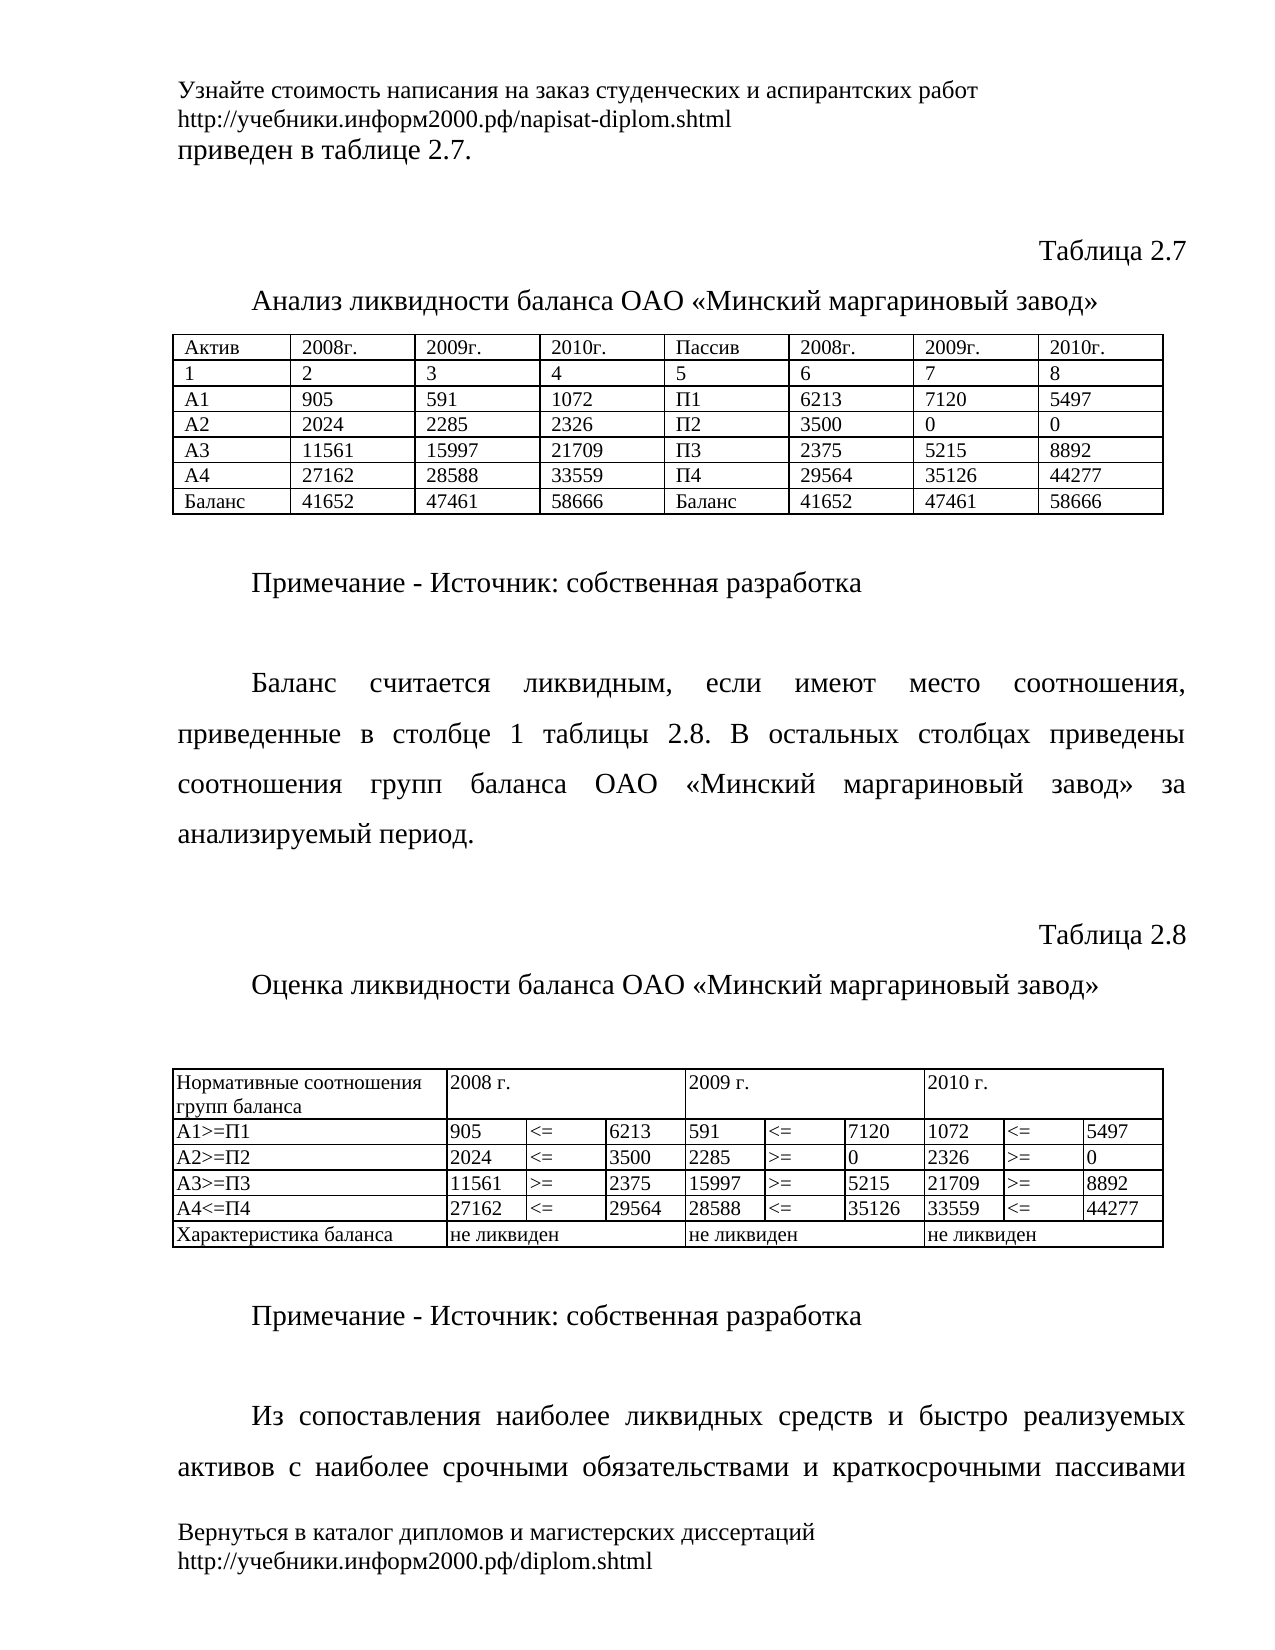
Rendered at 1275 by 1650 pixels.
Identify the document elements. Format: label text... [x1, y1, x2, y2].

table_cell 21709 [541, 438, 664, 462]
text Баланс считается ликвидным, если имеют место соотношения, приведенные в столбце 1 таблицы 2.8. В остальных столбцах приведены соотношения групп баланса ОАО «Минский маргариновый завод» за анализируемый период. [177, 666, 1186, 850]
table_cell 2326 [541, 412, 664, 436]
table_cell 21709 [925, 1171, 1003, 1195]
table_cell 6213 [607, 1120, 685, 1143]
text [177, 1398, 1186, 1482]
table_cell 33559 [541, 463, 664, 487]
table_cell <= [527, 1196, 605, 1220]
table_cell 15997 [416, 438, 539, 462]
table_cell 0 [914, 412, 1038, 436]
table_cell <= [766, 1196, 844, 1220]
table_cell 5497 [1039, 387, 1162, 411]
table_cell А3 [174, 438, 290, 462]
table_cell А4 [174, 463, 290, 487]
table_cell 2375 [790, 438, 913, 462]
table_cell 2375 [607, 1171, 685, 1195]
table_cell 27162 [291, 463, 414, 487]
table_cell <= [1005, 1196, 1083, 1220]
table_cell П3 [665, 438, 788, 462]
table_header 2009 г. [686, 1070, 924, 1118]
table_cell 2326 [925, 1145, 1003, 1169]
table_cell 41652 [291, 489, 414, 513]
table_cell 44277 [1039, 463, 1162, 487]
table_cell 35126 [914, 463, 1038, 487]
table_cell 44277 [1084, 1196, 1162, 1220]
text Таблица 2.7 [177, 233, 1186, 267]
table_cell 8 [1039, 361, 1162, 385]
table_header Пассив [665, 335, 788, 359]
table_header Актив [174, 335, 290, 359]
table_cell А2 [174, 412, 290, 436]
table_cell <= [1005, 1120, 1083, 1143]
table_cell 3500 [607, 1145, 685, 1169]
text Анализ ликвидности баланса ОАО «Минский маргариновый завод» [177, 283, 1186, 317]
table_cell 58666 [541, 489, 664, 513]
table_cell Характеристика баланса [174, 1222, 446, 1246]
table_cell Баланс [665, 489, 788, 513]
table_cell >= [1005, 1145, 1083, 1169]
table_cell 6 [790, 361, 913, 385]
table_cell 2285 [416, 412, 539, 436]
table_cell П4 [665, 463, 788, 487]
table_cell 1072 [541, 387, 664, 411]
table_cell 4 [541, 361, 664, 385]
table_cell 7120 [846, 1120, 924, 1143]
table_cell 29564 [790, 463, 913, 487]
table_cell 5497 [1084, 1120, 1162, 1143]
table_cell не ликвиден [925, 1222, 1162, 1246]
table_cell 28588 [686, 1196, 764, 1220]
table_cell <= [527, 1145, 605, 1169]
table_cell 2 [291, 361, 414, 385]
table_cell 1072 [925, 1120, 1003, 1143]
table_header 2009г. [416, 335, 539, 359]
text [177, 132, 1186, 166]
table_cell 58666 [1039, 489, 1162, 513]
table_cell >= [766, 1171, 844, 1195]
table_cell 5215 [914, 438, 1038, 462]
table_cell 0 [1084, 1145, 1162, 1169]
table_cell 8892 [1039, 438, 1162, 462]
table_cell 8892 [1084, 1171, 1162, 1195]
table_cell 3500 [790, 412, 913, 436]
table_cell 7 [914, 361, 1038, 385]
table_cell >= [766, 1145, 844, 1169]
text Оценка ликвидности баланса ОАО «Минский маргариновый завод» [177, 967, 1186, 1001]
table_cell <= [766, 1120, 844, 1143]
table_cell 0 [846, 1145, 924, 1169]
table_header 2010г. [541, 335, 664, 359]
text Таблица 2.8 [177, 917, 1186, 951]
table_cell >= [1005, 1171, 1083, 1195]
table_cell 3 [416, 361, 539, 385]
table_cell А1>=П1 [174, 1120, 446, 1143]
table_cell 591 [686, 1120, 764, 1143]
table_cell не ликвиден [448, 1222, 685, 1246]
table_header 2009г. [914, 335, 1038, 359]
table_cell 33559 [925, 1196, 1003, 1220]
table_header Нормативные соотношения групп баланса [174, 1070, 446, 1118]
table_cell 2024 [291, 412, 414, 436]
table_header 2008г. [790, 335, 913, 359]
table_cell 15997 [686, 1171, 764, 1195]
table_cell 0 [1039, 412, 1162, 436]
table_cell 47461 [914, 489, 1038, 513]
table_cell Баланс [174, 489, 290, 513]
table_cell 29564 [607, 1196, 685, 1220]
text Примечание - Источник: собственная разработка [177, 1298, 1186, 1331]
text Примечание - Источник: собственная разработка [177, 565, 1186, 598]
table_cell 41652 [790, 489, 913, 513]
table_cell 905 [291, 387, 414, 411]
table_cell 28588 [416, 463, 539, 487]
table_header 2010 г. [925, 1070, 1162, 1118]
table_cell 11561 [448, 1171, 526, 1195]
table_cell А2>=П2 [174, 1145, 446, 1169]
table_cell П2 [665, 412, 788, 436]
table_cell 2285 [686, 1145, 764, 1169]
table_cell 1 [174, 361, 290, 385]
table_cell 5215 [846, 1171, 924, 1195]
table_cell 7120 [914, 387, 1038, 411]
table_cell 47461 [416, 489, 539, 513]
table_cell 5 [665, 361, 788, 385]
table_cell А3>=П3 [174, 1171, 446, 1195]
table_header 2008г. [291, 335, 414, 359]
table_cell 11561 [291, 438, 414, 462]
table_cell не ликвиден [686, 1222, 924, 1246]
table_cell >= [527, 1171, 605, 1195]
table_cell <= [527, 1120, 605, 1143]
table_header 2008 г. [448, 1070, 685, 1118]
table_cell 591 [416, 387, 539, 411]
table_cell П1 [665, 387, 788, 411]
table_cell 6213 [790, 387, 913, 411]
table_cell А4<=П4 [174, 1196, 446, 1220]
table_cell 35126 [846, 1196, 924, 1220]
table_cell 905 [448, 1120, 526, 1143]
table_cell 2024 [448, 1145, 526, 1169]
table_header 2010г. [1039, 335, 1162, 359]
table_cell А1 [174, 387, 290, 411]
table_cell 27162 [448, 1196, 526, 1220]
